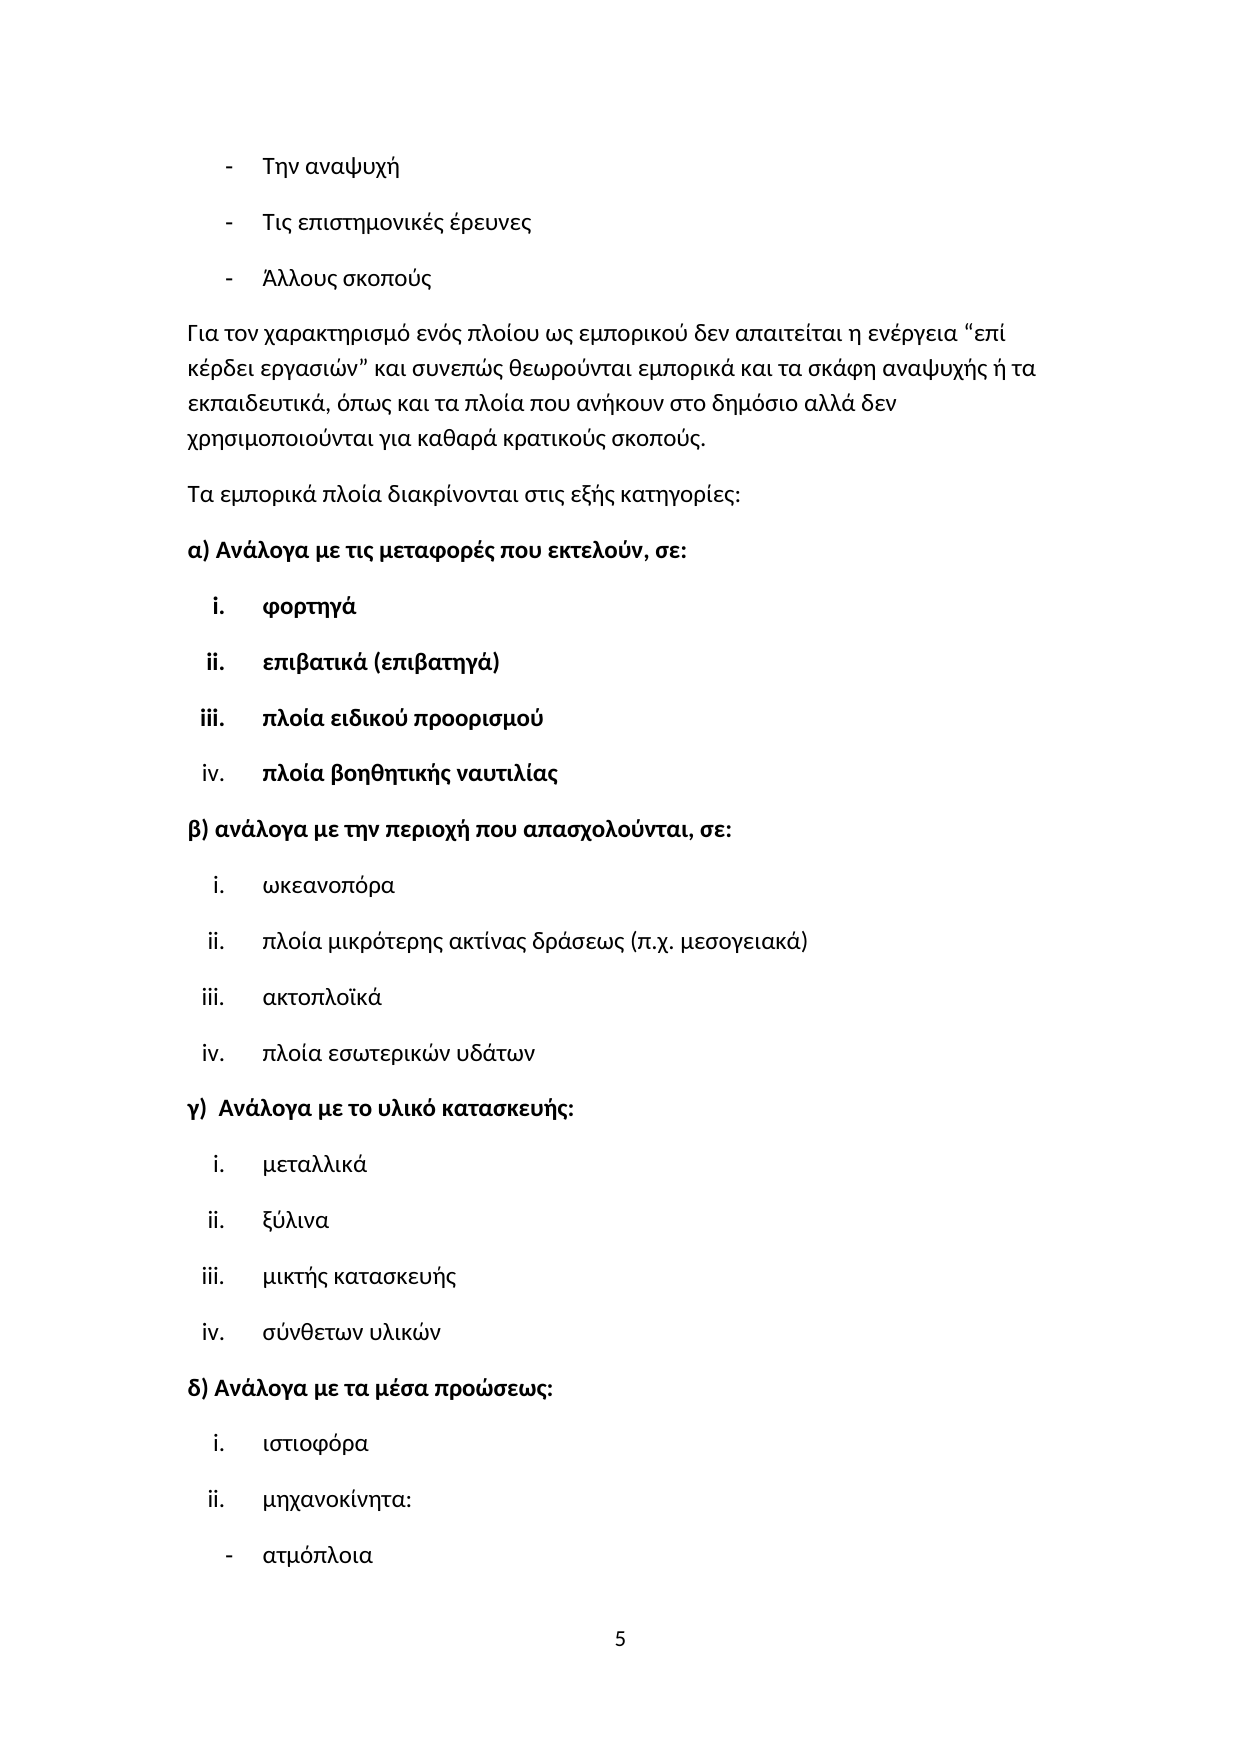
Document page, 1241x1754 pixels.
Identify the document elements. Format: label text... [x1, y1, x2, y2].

list ιστιοφόρα [225, 1427, 1053, 1458]
list πλοία εσωτερικών υδάτων [225, 1037, 1053, 1067]
list ακτοπλοϊκά [225, 981, 1053, 1011]
list πλοία βοηθητικής ναυτιλίας [225, 757, 1053, 788]
text γ) Ανάλογα με το υλικό κατασκευής: [187, 1092, 1053, 1123]
list ωκεανοπόρα [225, 869, 1053, 900]
list Την αναψυχή [225, 150, 1053, 181]
list Άλλους σκοπούς [225, 262, 1053, 292]
list μεταλλικά [225, 1148, 1053, 1179]
list πλοία ειδικού προορισμού [225, 702, 1053, 732]
list μηχανοκίνητα: [225, 1483, 1053, 1514]
list Τις επιστημονικές έρευνες [225, 206, 1053, 236]
list σύνθετων υλικών [225, 1316, 1053, 1346]
list ξύλινα [225, 1204, 1053, 1235]
text Για τον χαρακτηρισμό ενός πλοίου ως εμπορικού δεν απαιτείται η ενέργεια “επί κέρδει εργασιών” και συνεπώς θεωρούνται εμπορικά και τα σκάφη αναψυχής ή τα εκπαιδευτικά, όπως και τα πλοία που ανήκουν στο δημόσιο αλλά δεν χρησιμοποιούνται για καθαρά κρατικούς σκοπούς. [187, 317, 1053, 453]
text α) Ανάλογα με τις μεταφορές που εκτελούν, σε: [187, 534, 1053, 565]
list πλοία μικρότερης ακτίνας δράσεως (π.χ. μεσογειακά) [225, 925, 1053, 956]
list μικτής κατασκευής [225, 1260, 1053, 1291]
text δ) Ανάλογα με τα μέσα προώσεως: [187, 1372, 1053, 1402]
list ατμόπλοια [225, 1539, 1053, 1570]
text Τα εμπορικά πλοία διακρίνονται στις εξής κατηγορίες: [187, 478, 1053, 509]
list φορτηγά [225, 590, 1053, 621]
text β) ανάλογα με την περιοχή που απασχολούνται, σε: [187, 813, 1053, 844]
list επιβατικά (επιβατηγά) [225, 646, 1053, 676]
